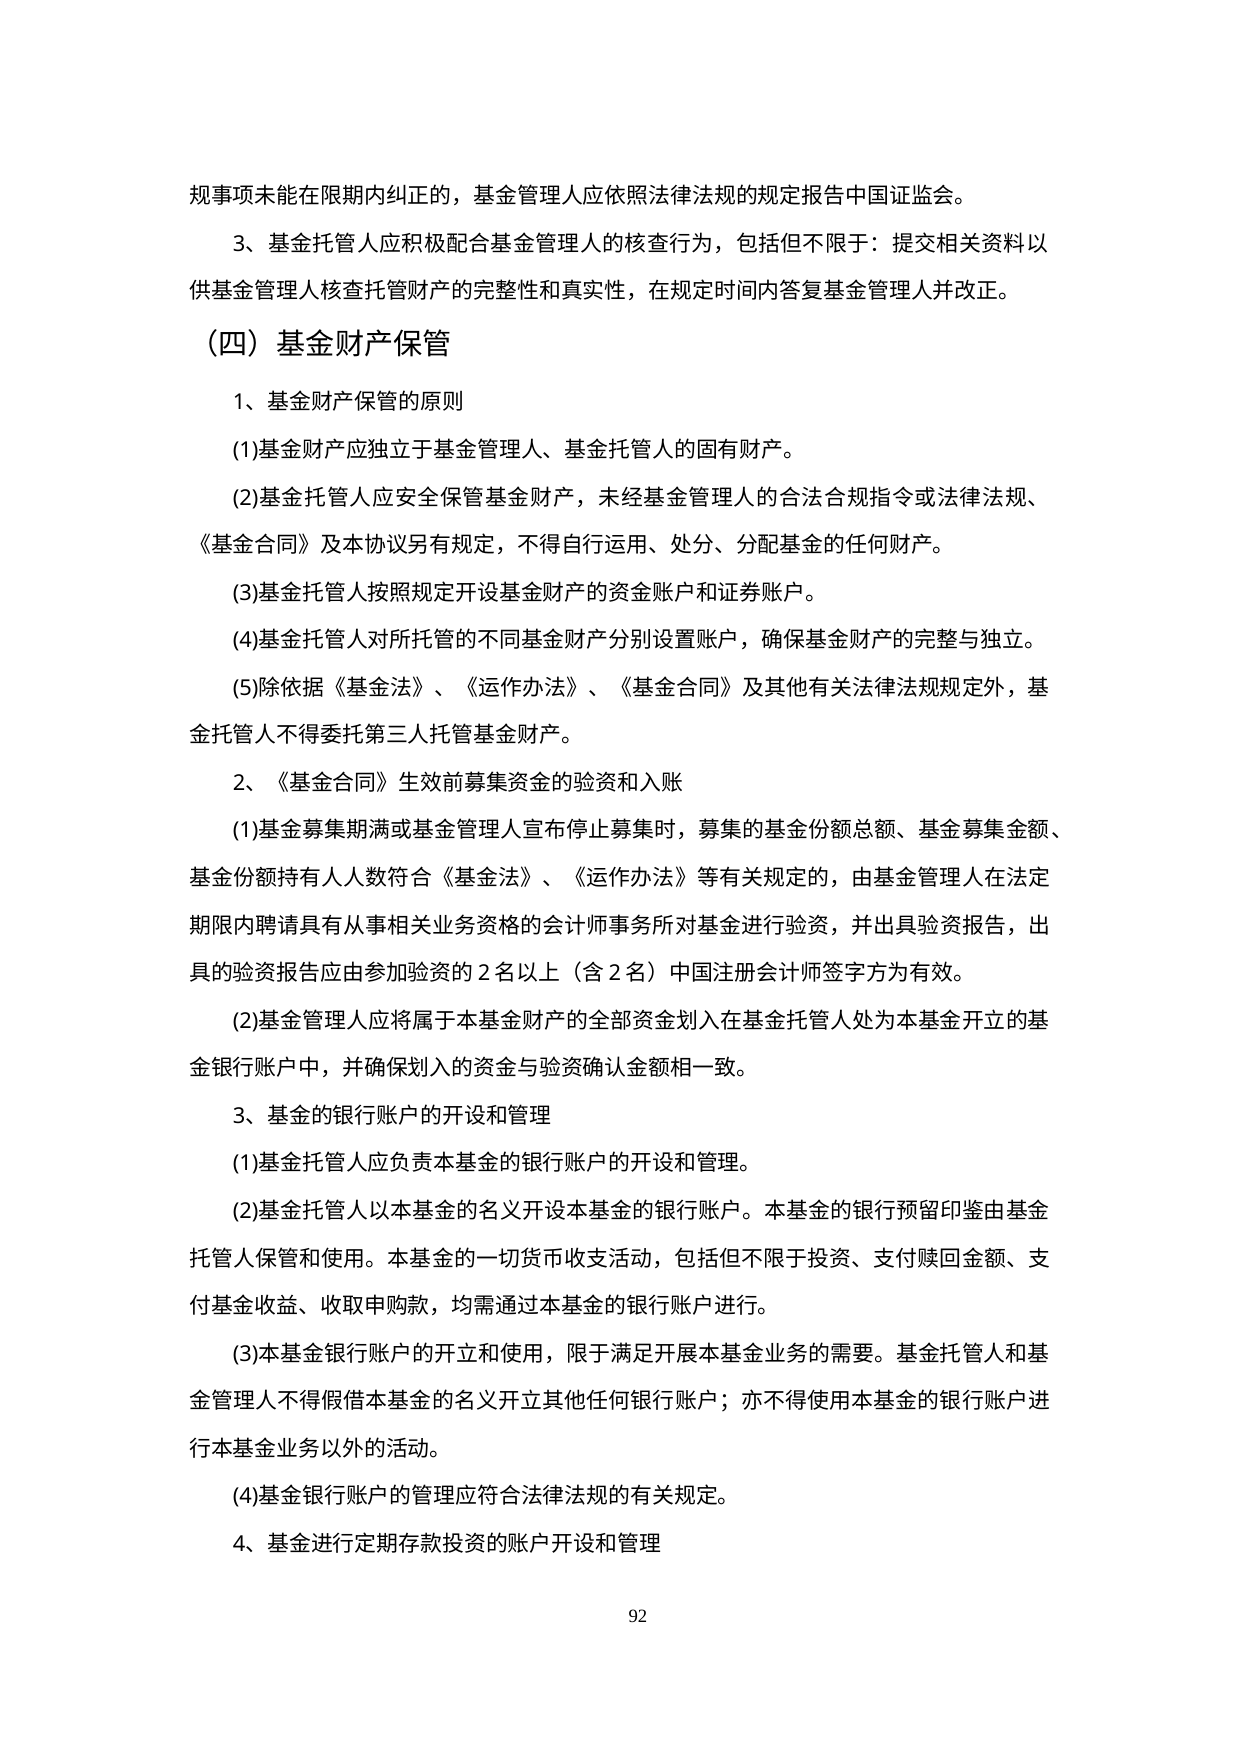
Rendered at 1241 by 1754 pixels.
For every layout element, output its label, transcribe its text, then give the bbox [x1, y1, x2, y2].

text (3)基金托管人按照规定开设基金财产的资金账户和证券账户。 [189, 574, 1051, 606]
text (3)本基金银行账户的开立和使用，限于满足开展本基金业务的需要。基金托管人和基金管理人不得假借本基金的名义开立其他任何银行账户；亦不得使用本基金的银行账户进行本基金业务以外的活动。 [189, 1336, 1051, 1462]
text (5)除依据《基金法》、《运作办法》、《基金合同》及其他有关法律法规规定外，基金托管人不得委托第三人托管基金财产。 [189, 670, 1051, 749]
text (2)基金管理人应将属于本基金财产的全部资金划入在基金托管人处为本基金开立的基金银行账户中，并确保划入的资金与验资确认金额相一致。 [189, 1003, 1051, 1082]
text (2)基金托管人应安全保管基金财产，未经基金管理人的合法合规指令或法律法规、《基金合同》及本协议另有规定，不得自行运用、处分、分配基金的任何财产。 [189, 479, 1051, 559]
text 2、《基金合同》生效前募集资金的验资和入账 [189, 765, 1051, 797]
text (1)基金托管人应负责本基金的银行账户的开设和管理。 [189, 1145, 1051, 1177]
text (4)基金银行账户的管理应符合法律法规的有关规定。 [189, 1478, 1051, 1510]
text 3、基金的银行账户的开设和管理 [189, 1098, 1051, 1129]
text (2)基金托管人以本基金的名义开设本基金的银行账户。本基金的银行预留印鉴由基金托管人保管和使用。本基金的一切货币收支活动，包括但不限于投资、支付赎回金额、支付基金收益、收取申购款，均需通过本基金的银行账户进行。 [189, 1193, 1051, 1320]
text 1、基金财产保管的原则 [189, 384, 1051, 416]
text 4、基金进行定期存款投资的账户开设和管理 [189, 1526, 1051, 1558]
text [189, 178, 1051, 210]
text 3、基金托管人应积极配合基金管理人的核查行为，包括但不限于：提交相关资料以供基金管理人核查托管财产的完整性和真实性，在规定时间内答复基金管理人并改正。 [189, 226, 1051, 305]
subtitle （四）基金财产保管 [189, 321, 1051, 363]
text (1)基金财产应独立于基金管理人、基金托管人的固有财产。 [189, 432, 1051, 464]
text (1)基金募集期满或基金管理人宣布停止募集时，募集的基金份额总额、基金募集金额、基金份额持有人人数符合《基金法》、《运作办法》等有关规定的，由基金管理人在法定期限内聘请具有从事相关业务资格的会计师事务所对基金进行验资，并出具验资报告，出具的验资报告应由参加验资的2名以上（含2名）中国注册会计师签字方为有效。 [189, 812, 1051, 987]
text (4)基金托管人对所托管的不同基金财产分别设置账户，确保基金财产的完整与独立。 [189, 622, 1051, 654]
